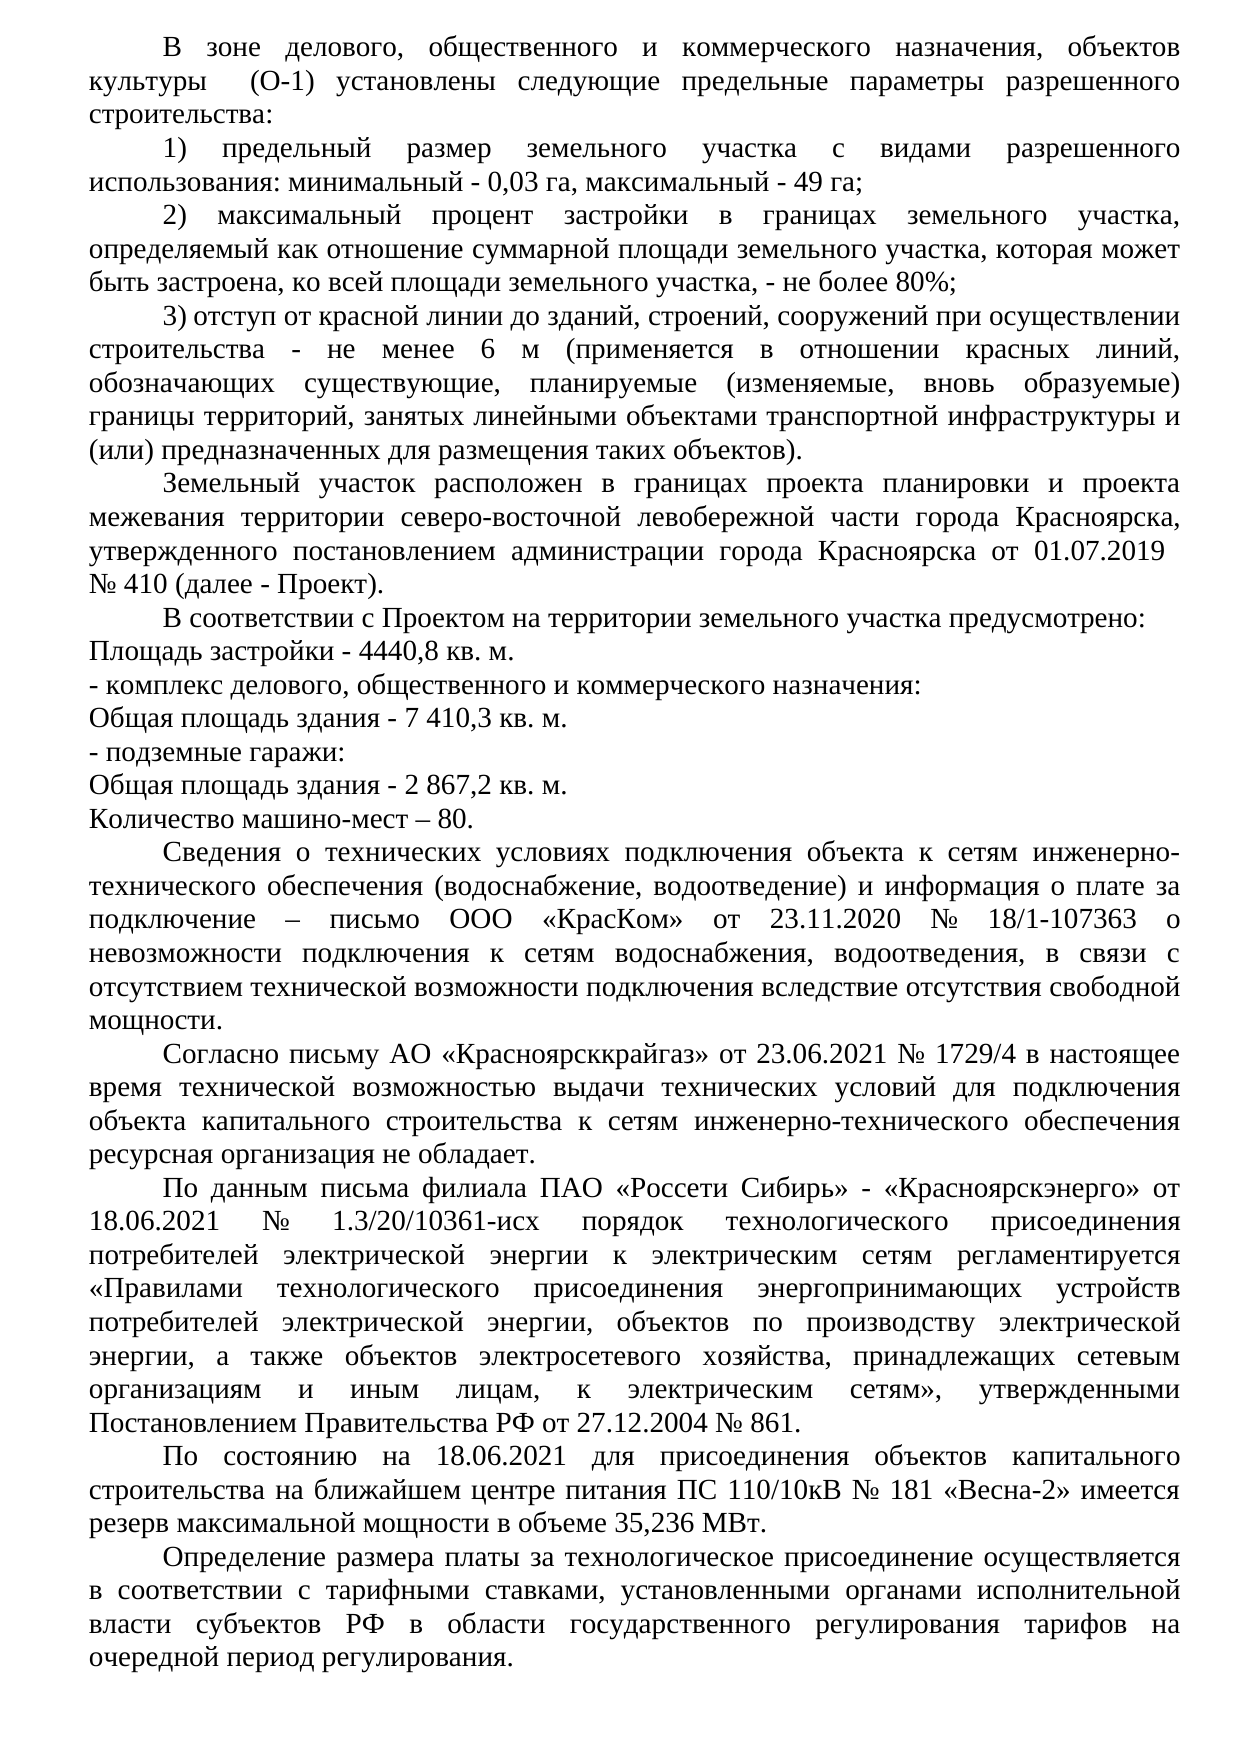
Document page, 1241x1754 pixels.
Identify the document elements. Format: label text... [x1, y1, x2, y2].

text По данным письма филиала ПАО «Россети Сибирь» - «Красноярскэнерго» от 18.06.2021 № 1.3/20/10361-исх порядок технологического присоединения потребителей электрической энергии к электрическим сетям регламентируется «Правилами технологического присоединения энергопринимающих устройств потребителей электрической энергии, объектов по производству электрической энергии, а также объектов электросетевого хозяйства, принадлежащих сетевым организациям и иным лицам, к электрическим сетям», утвержденными Постановлением Правительства РФ от 27.12.2004 № 861. [89, 1170, 1181, 1438]
text В зоне делового, общественного и коммерческого назначения, объектов культуры (О-1) установлены следующие предельные параметры разрешенного строительства: [89, 29, 1181, 130]
text 2) максимальный процент застройки в границах земельного участка, определяемый как отношение суммарной площади земельного участка, которая может быть застроена, ко всей площади земельного участка, - не более 80%; [89, 197, 1181, 298]
text Количество машино-мест – 80. [89, 801, 1181, 834]
text Общая площадь здания - 7 410,3 кв. м. [89, 700, 1181, 734]
text 1) предельный размер земельного участка с видами разрешенного использования: минимальный - 0,03 га, максимальный - 49 га; [89, 130, 1181, 197]
text По состоянию на 18.06.2021 для присоединения объектов капитального строительства на ближайшем центре питания ПС 110/10кВ № 181 «Весна-2» имеется резерв максимальной мощности в объеме 35,236 МВт. [89, 1438, 1181, 1539]
text Площадь застройки - 4440,8 кв. м. [89, 633, 1181, 667]
text Земельный участок расположен в границах проекта планировки и проекта межевания территории северо-восточной левобережной части города Красноярска, утвержденного постановлением администрации города Красноярска от 01.07.2019 № 410 (далее - Проект). [89, 466, 1181, 600]
text Определение размера платы за технологическое присоединение осуществляется в соответствии с тарифными ставками, установленными органами исполнительной власти субъектов РФ в области государственного регулирования тарифов на очередной период регулирования. [89, 1539, 1181, 1673]
text 3) отступ от красной линии до зданий, строений, сооружений при осуществлении строительства - не менее 6 м (применяется в отношении красных линий, обозначающих существующие, планируемые (изменяемые, вновь образуемые) границы территорий, занятых линейными объектами транспортной инфраструктуры и (или) предназначенных для размещения таких объектов). [89, 298, 1181, 466]
text - комплекс делового, общественного и коммерческого назначения: [89, 667, 1181, 700]
text Сведения о технических условиях подключения объекта к сетям инженерно-технического обеспечения (водоснабжение, водоотведение) и информация о плате за подключение – письмо ООО «КрасКом» от 23.11.2020 № 18/1-107363 о невозможности подключения к сетям водоснабжения, водоотведения, в связи с отсутствием технической возможности подключения вследствие отсутствия свободной мощности. [89, 834, 1181, 1036]
text - подземные гаражи: [89, 734, 1181, 767]
text В соответствии с Проектом на территории земельного участка предусмотрено: [89, 600, 1181, 633]
text Согласно письму АО «Красноярсккрайгаз» от 23.06.2021 № 1729/4 в настоящее время технической возможностью выдачи технических условий для подключения объекта капитального строительства к сетям инженерно-технического обеспечения ресурсная организация не обладает. [89, 1036, 1181, 1170]
text Общая площадь здания - 2 867,2 кв. м. [89, 767, 1181, 801]
